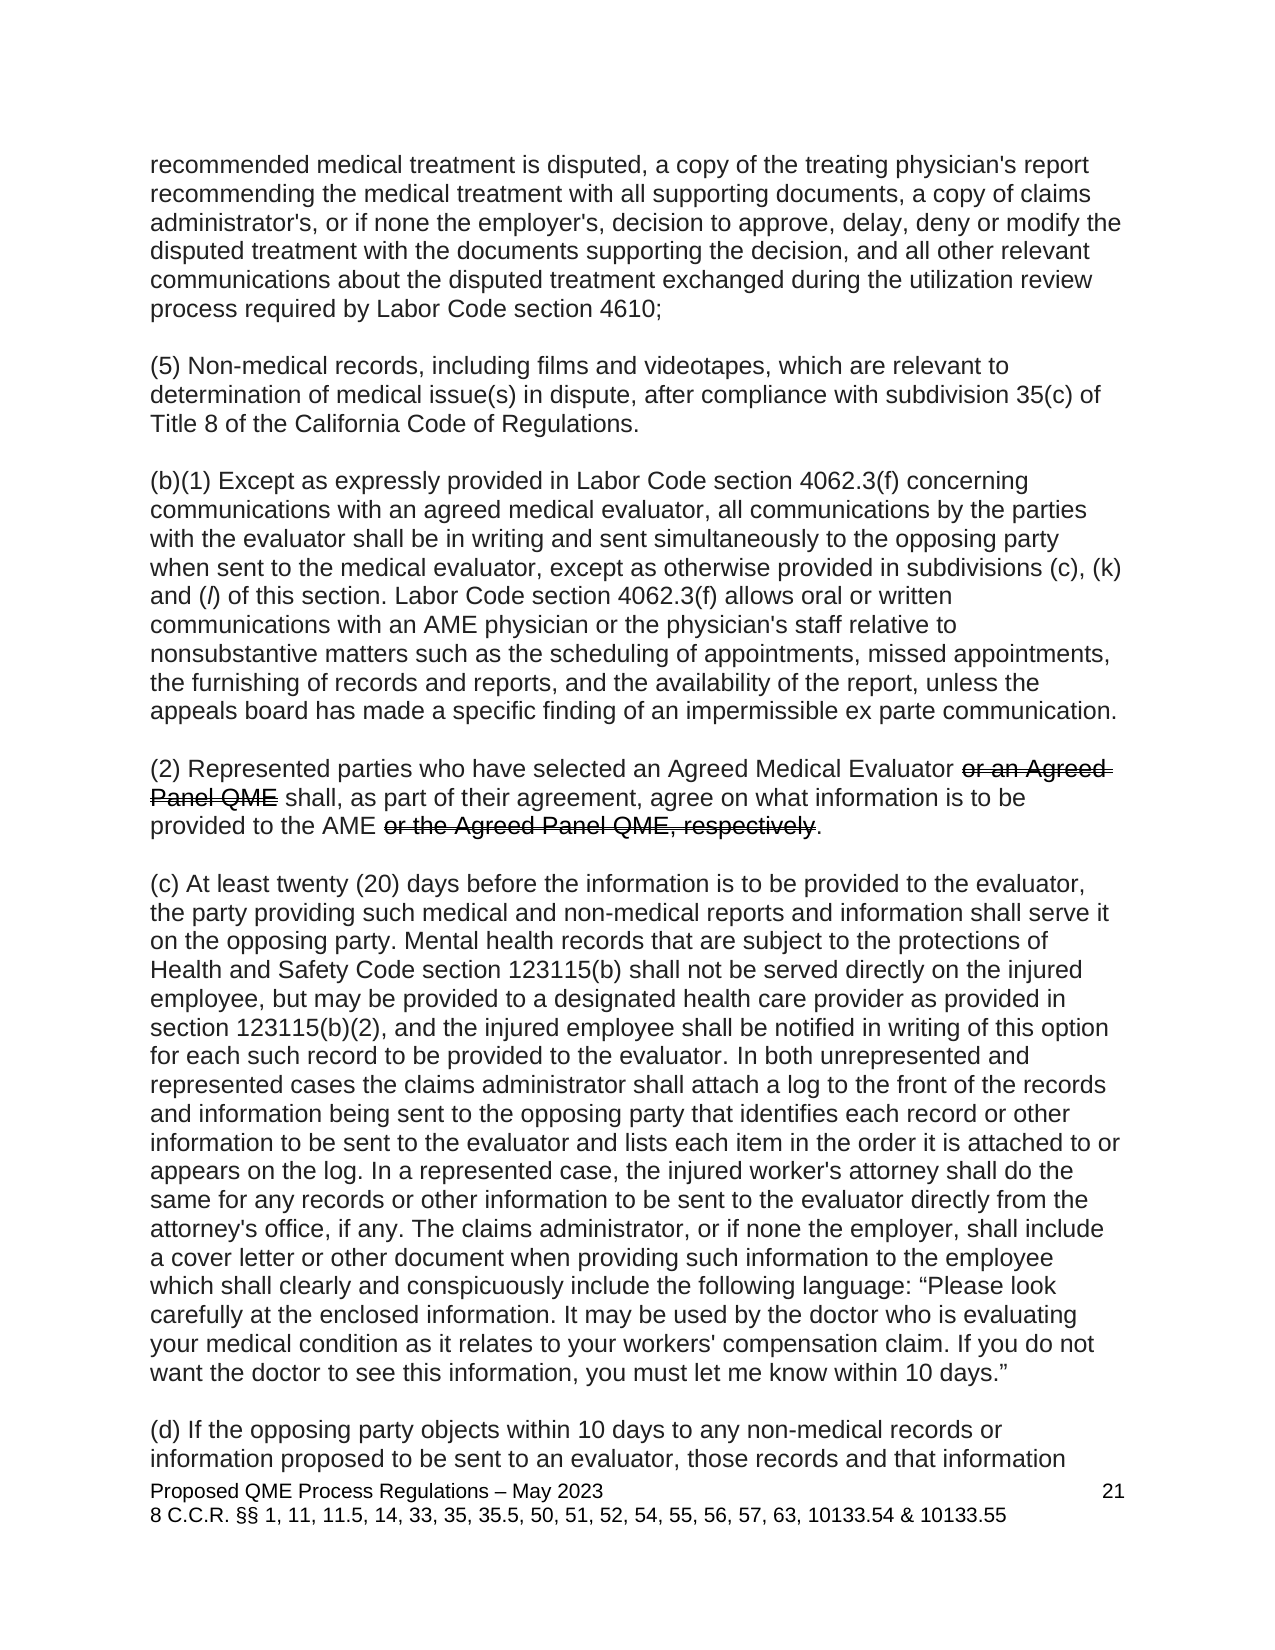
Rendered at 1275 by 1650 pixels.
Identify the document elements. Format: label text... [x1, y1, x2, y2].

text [150, 1415, 1125, 1472]
text (b)(1) Except as expressly provided in Labor Code section 4062.3(f) concerning communications with an agreed medical evaluator, all communications by the parties with the evaluator shall be in writing and sent simultaneously to the opposing party when sent to the medical evaluator, except as otherwise provided in subdivisions (c), (k) and (l) of this section. Labor Code section 4062.3(f) allows oral or written communications with an AME physician or the physician's staff relative to nonsubstantive matters such as the scheduling of appointments, missed appointments, the furnishing of records and reports, and the availability of the report, unless the appeals board has made a specific finding of an impermissible ex parte communication. [150, 466, 1125, 725]
text (5) Non-medical records, including films and videotapes, which are relevant to determination of medical issue(s) in dispute, after compliance with subdivision 35(c) of Title 8 of the California Code of Regulations. [150, 351, 1125, 437]
text (2) Represented parties who have selected an Agreed Medical Evaluator or an Agreed Panel QME shall, as part of their agreement, agree on what information is to be provided to the AME or the Agreed Panel QME, respectively. [150, 754, 1125, 840]
text (c) At least twenty (20) days before the information is to be provided to the evaluator, the party providing such medical and non-medical reports and information shall serve it on the opposing party. Mental health records that are subject to the protections of Health and Safety Code section 123115(b) shall not be served directly on the injured employee, but may be provided to a designated health care provider as provided in section 123115(b)(2), and the injured employee shall be notified in writing of this option for each such record to be provided to the evaluator. In both unrepresented and represented cases the claims administrator shall attach a log to the front of the records and information being sent to the opposing party that identifies each record or other information to be sent to the evaluator and lists each item in the order it is attached to or appears on the log. In a represented case, the injured worker's attorney shall do the same for any records or other information to be sent to the evaluator directly from the attorney's office, if any. The claims administrator, or if none the employer, shall include a cover letter or other document when providing such information to the employee which shall clearly and conspicuously include the following language: “Please look carefully at the enclosed information. It may be used by the doctor who is evaluating your medical condition as it relates to your workers' compensation claim. If you do not want the doctor to see this information, you must let me know within 10 days.” [150, 869, 1125, 1386]
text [150, 150, 1125, 322]
